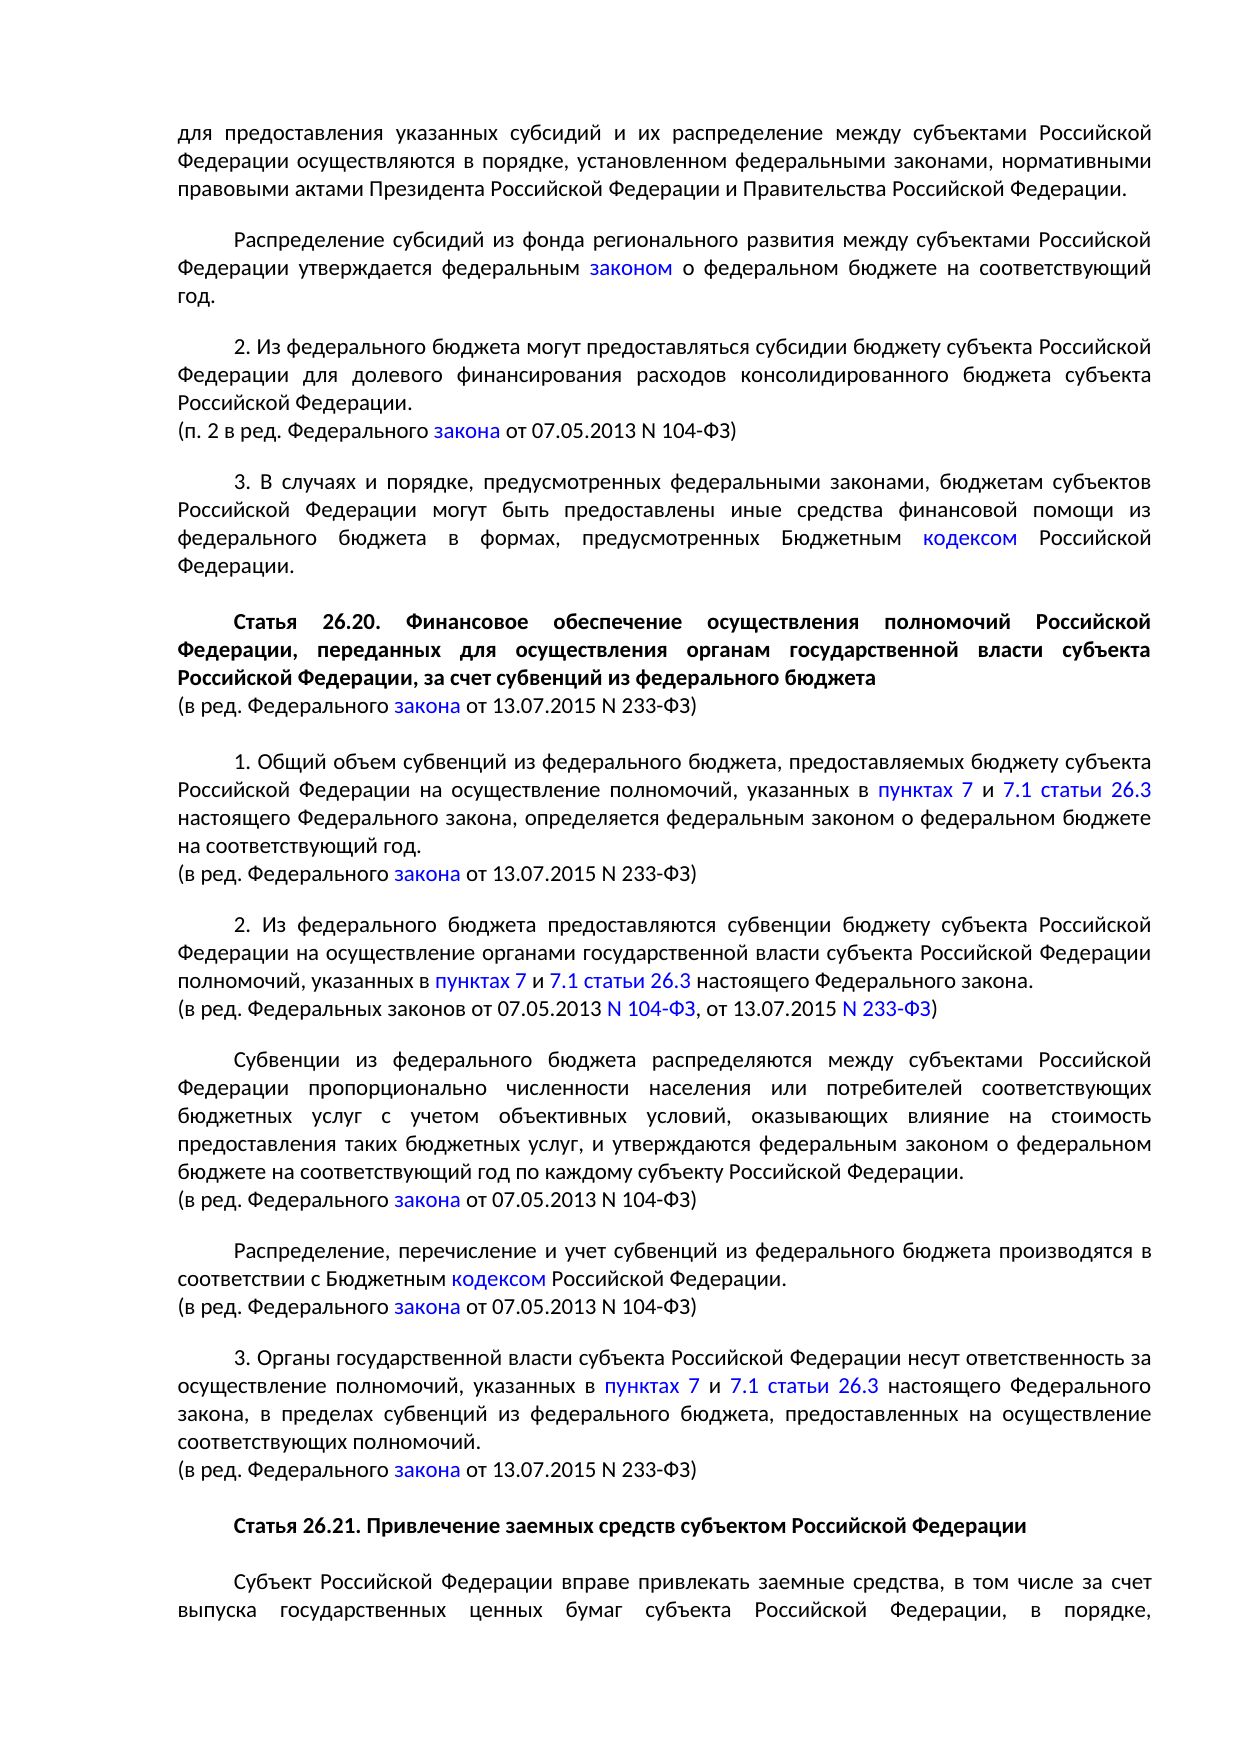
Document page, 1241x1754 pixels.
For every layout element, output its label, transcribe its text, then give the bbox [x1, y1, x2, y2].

text 2. Из федерального бюджета могут предоставляться субсидии бюджету субъекта Российской Федерации для долевого финансирования расходов консолидированного бюджета субъекта Российской Федерации. [177, 332, 1152, 416]
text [177, 1567, 1152, 1623]
text 3. В случаях и порядке, предусмотренных федеральными законами, бюджетам субъектов Российской Федерации могут быть предоставлены иные средства финансовой помощи из федерального бюджета в формах, предусмотренных Бюджетным кодексом Российской Федерации. [177, 467, 1152, 579]
text 1. Общий объем субвенций из федерального бюджета, предоставляемых бюджету субъекта Российской Федерации на осуществление полномочий, указанных в пунктах 7 и 7.1 статьи 26.3 настоящего Федерального закона, определяется федеральным законом о федеральном бюджете на соответствующий год. [177, 747, 1152, 859]
text (в ред. Федерального закона от 07.05.2013 N 104-ФЗ) [177, 1185, 1152, 1213]
text (п. 2 в ред. Федерального закона от 07.05.2013 N 104-ФЗ) [177, 416, 1152, 444]
text (в ред. Федерального закона от 07.05.2013 N 104-ФЗ) [177, 1292, 1152, 1320]
text (в ред. Федерального закона от 13.07.2015 N 233-ФЗ) [177, 1455, 1152, 1483]
text Распределение субсидий из фонда регионального развития между субъектами Российской Федерации утверждается федеральным законом о федеральном бюджете на соответствующий год. [177, 225, 1152, 309]
text Субвенции из федерального бюджета распределяются между субъектами Российской Федерации пропорционально численности населения или потребителей соответствующих бюджетных услуг с учетом объективных условий, оказывающих влияние на стоимость предоставления таких бюджетных услуг, и утверждаются федеральным законом о федеральном бюджете на соответствующий год по каждому субъекту Российской Федерации. [177, 1045, 1152, 1185]
text 3. Органы государственной власти субъекта Российской Федерации несут ответственность за осуществление полномочий, указанных в пунктах 7 и 7.1 статьи 26.3 настоящего Федерального закона, в пределах субвенций из федерального бюджета, предоставленных на осуществление соответствующих полномочий. [177, 1343, 1152, 1455]
title Статья 26.21. Привлечение заемных средств субъектом Российской Федерации [177, 1511, 1152, 1539]
text 2. Из федерального бюджета предоставляются субвенции бюджету субъекта Российской Федерации на осуществление органами государственной власти субъекта Российской Федерации полномочий, указанных в пунктах 7 и 7.1 статьи 26.3 настоящего Федерального закона. [177, 910, 1152, 994]
text (в ред. Федерального закона от 13.07.2015 N 233-ФЗ) [177, 859, 1152, 887]
title Статья 26.20. Финансовое обеспечение осуществления полномочий Российской Федерации, переданных для осуществления органам государственной власти субъекта Российской Федерации, за счет субвенций из федерального бюджета [177, 607, 1152, 691]
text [177, 118, 1152, 202]
text Распределение, перечисление и учет субвенций из федерального бюджета производятся в соответствии с Бюджетным кодексом Российской Федерации. [177, 1236, 1152, 1292]
text (в ред. Федерального закона от 13.07.2015 N 233-ФЗ) [177, 691, 1152, 719]
text (в ред. Федеральных законов от 07.05.2013 N 104-ФЗ, от 13.07.2015 N 233-ФЗ) [177, 994, 1152, 1022]
